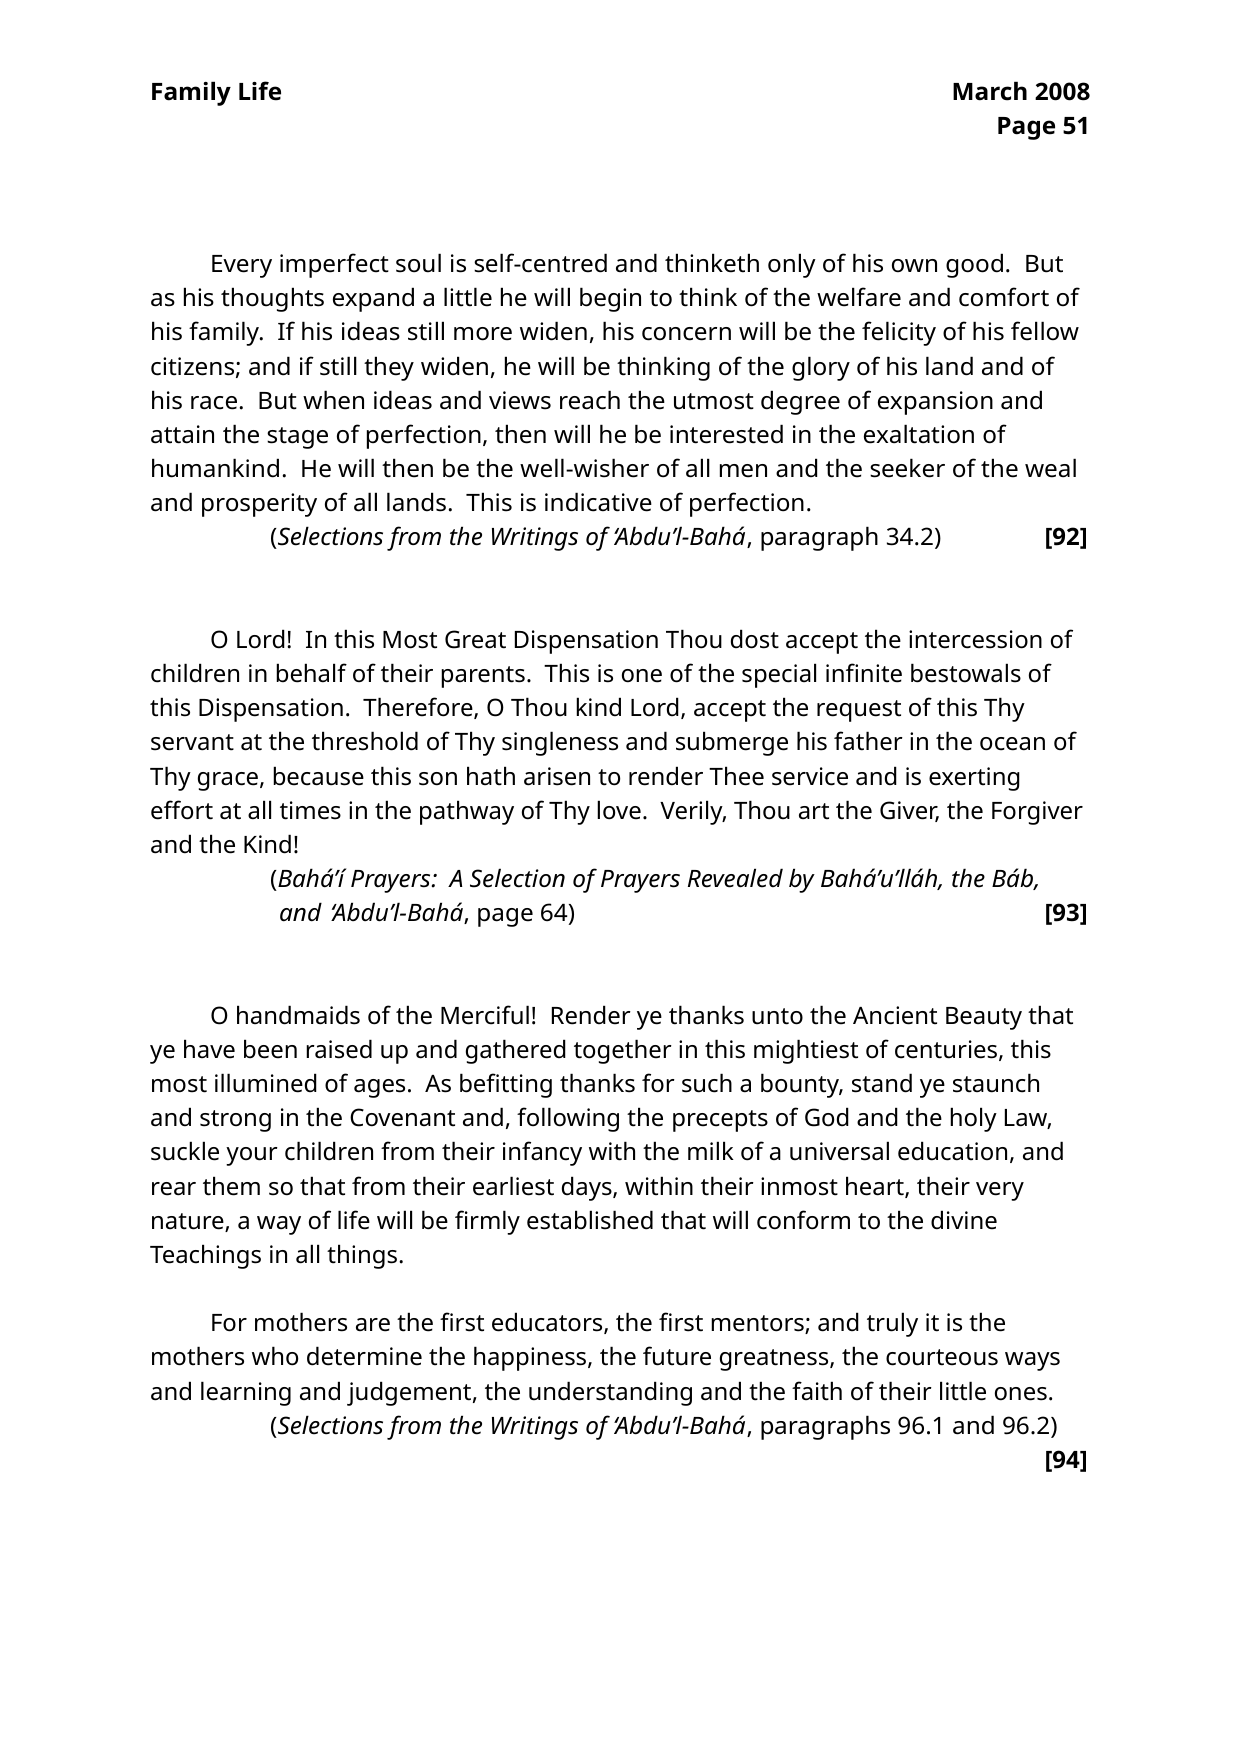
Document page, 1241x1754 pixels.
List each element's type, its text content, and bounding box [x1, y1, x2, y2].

text (Bahá’í Prayers: A Selection of Prayers Revealed by Bahá’u’lláh, the Báb, and ‘Abdu’l-Bahá, page 64) [93] [270, 862, 1068, 928]
text For mothers are the first educators, the first mentors; and truly it is the mothers who determine the happiness, the future greatness, the courteous ways and learning and judgement, the understanding and the faith of their little ones. [150, 1306, 1090, 1407]
text O handmaids of the Merciful! Render ye thanks unto the Ancient Beauty that ye have been raised up and gathered together in this mightiest of centuries, this most illumined of ages. As befitting thanks for such a bounty, stand ye staunch and strong in the Covenant and, following the precepts of God and the holy Law, suckle your children from their infancy with the milk of a universal education, and rear them so that from their earliest days, within their inmost heart, their very nature, a way of life will be firmly established that will conform to the divine Teachings in all things. [150, 998, 1090, 1270]
text (Selections from the Writings of ‘Abdu’l-Bahá paragraph 34.2) [92] [270, 520, 1068, 553]
text Every imperfect soul is self-centred and thinketh only of his own good. But as his thoughts expand a little he will begin to think of the welfare and comfort of his family. If his ideas still more widen his concern will be the felicity of his fellow citizens; and if still they widen he will be thinking of the glory of his land and of his race. But when ideas and views reach the utmost degree of expansion and attain the stage of perfection then will he be interested in the exaltation of humankind. He will then be the well-wisher of all men and the seeker of the weal and prosperity of all lands. This is indicative of perfection. [150, 247, 1090, 518]
text (Selections from the Writings of ‘Abdu’l-Bahá, paragraphs 96.1 and 96.2) [94] [270, 1408, 1068, 1475]
text O Lord! In this Most Great Dispensation Thou dost accept the intercession of children in behalf of their parents. This is one of the special infinite bestowals of this Dispensation. Therefore, O Thou kind Lord, accept the request of this Thy servant at the threshold of Thy singleness and submerge his father in the ocean of Thy grace, because this son hath arisen to render Thee service and is exerting effort at all times in the pathway of Thy love. Verily, Thou art the Giver, the Forgiver and the Kind! [150, 623, 1090, 860]
